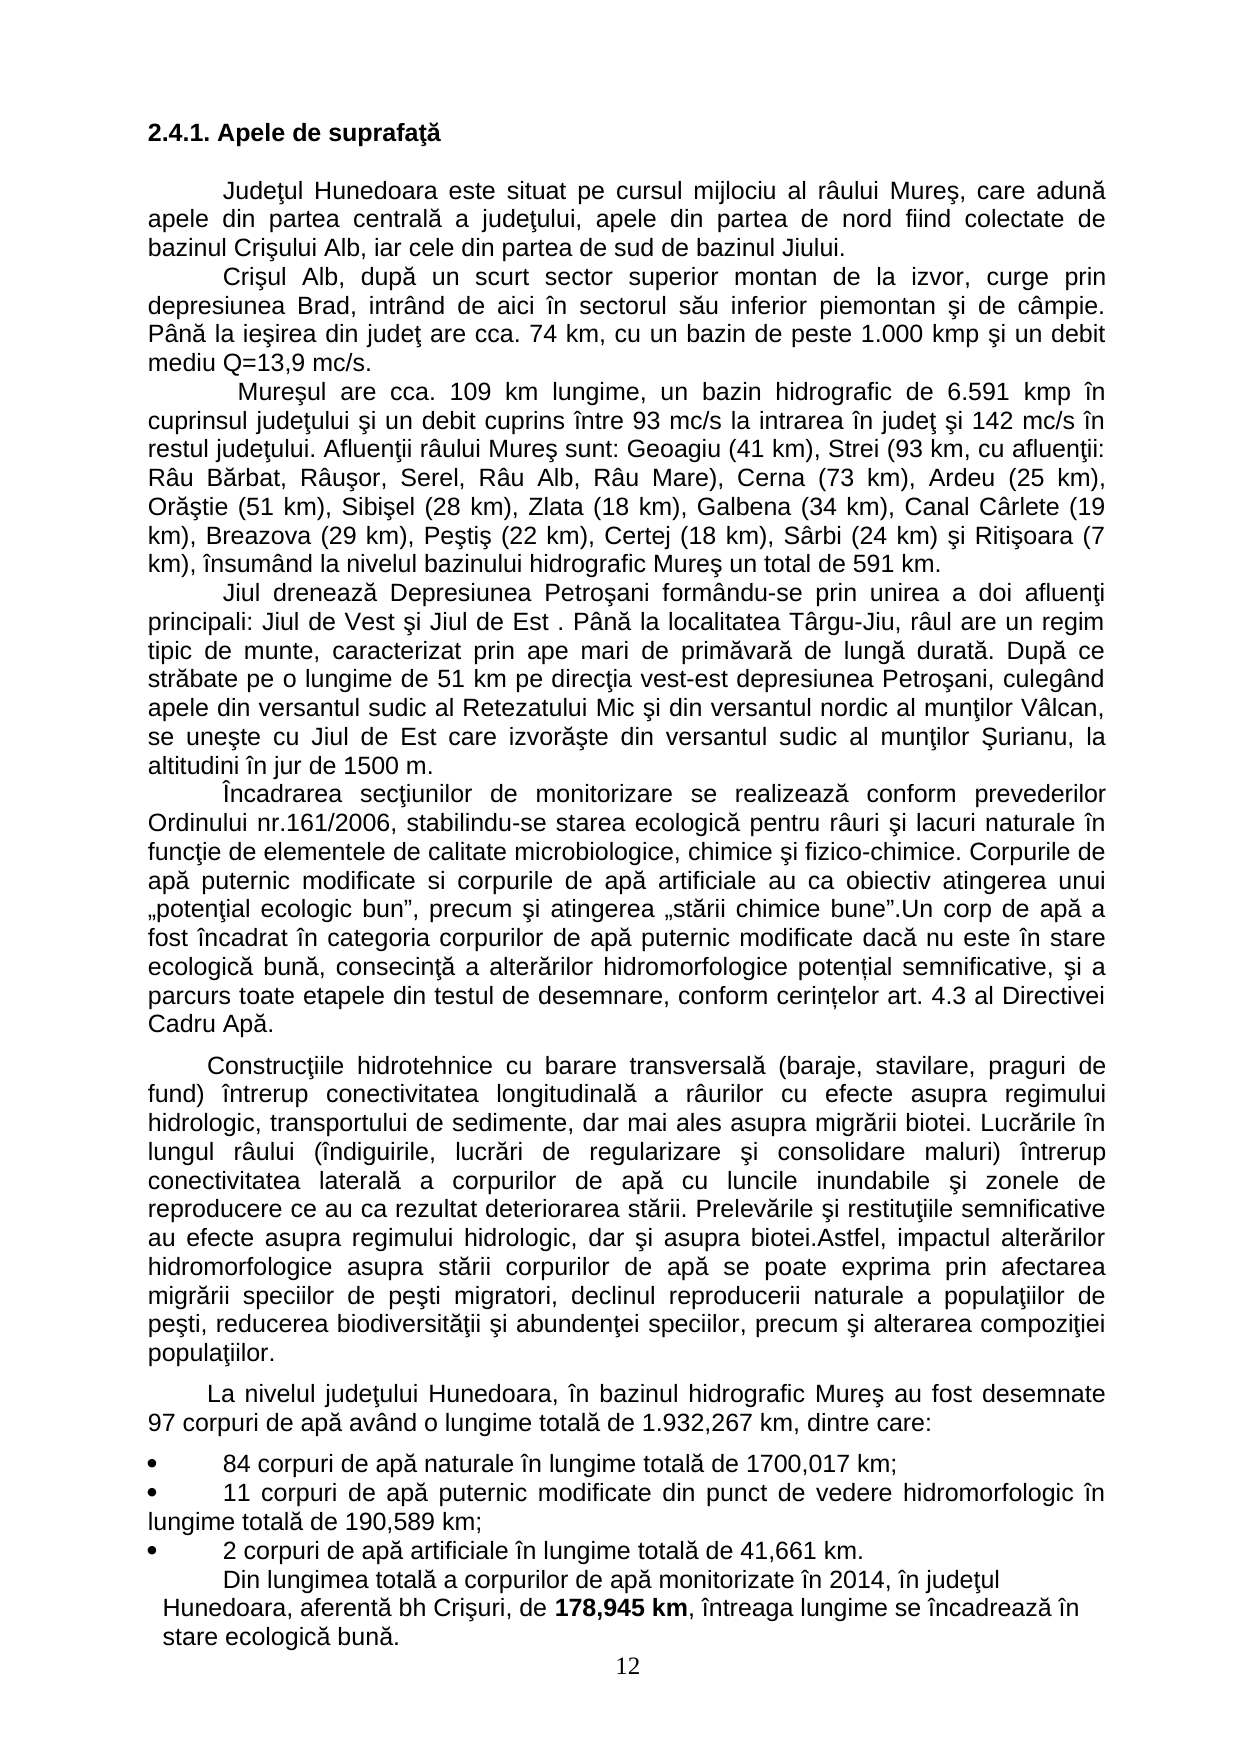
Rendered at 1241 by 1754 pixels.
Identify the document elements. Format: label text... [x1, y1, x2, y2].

text 2.4.1. Apele de suprafaţă [148, 118, 1107, 147]
text Încadrarea secţiunilor de monitorizare se realizează conform prevederilor Ordinului nr.161/2006, stabilindu-se starea ecologică pentru râuri şi lacuri naturale în funcţie de elementele de calitate microbiologice, chimice şi fizico-chimice. Corpurile de apă puternic modificate si corpurile de apă artificiale au ca obiectiv atingerea unui „potenţial ecologic bun”, precum şi atingerea „stării chimice bune”.Un corp de apă a fost încadrat în categoria corpurilor de apă puternic modificate dacă nu este în stare ecologică bună, consecinţă a alterărilor hidromorfologice potențial semnificative, şi a parcurs toate etapele din testul de desemnare, conform cerințelor art. 4.3 al Directivei Cadru Apă. [148, 779, 1107, 1038]
text Jiul drenează Depresiunea Petroşani formându-se prin unirea a doi afluenţi principali: Jiul de Vest şi Jiul de Est . Până la localitatea Târgu-Jiu, râul are un regim tipic de munte, caracterizat prin ape mari de primăvară de lungă durată. După ce străbate pe o lungime de pe direcţia vest-est depresiunea Petroşani, culegând apele din versantul sudic al Retezatului Mic şi din versantul nordic al munţilor Vâlcan, se uneşte cu Jiul de Est care izvorăşte din versantul sudic al munţilor Şurianu, la altitudini în jur de . [148, 578, 1107, 779]
text Mureşul are cca. lungime, un bazin hidrografic de 6.591 kmp în cuprinsul judeţului şi un debit cuprins între 93 mc/s la intrarea în judeţ şi 142 mc/s în restul judeţului. Afluenţii râului Mureş sunt: Geoagiu (), Strei (, cu afluenţii: Râu Bărbat, Râuşor, Serel, Râu Alb, Râu Mare), Cerna (), Ardeu (), Orăştie (), Sibişel (), Zlata (), Galbena (), Canal Cârlete (), Breazova (), Peştiş (), Certej (), Sârbi () şi Ritişoara (), însumând la nivelul bazinului hidrografic Mureş un total de . [148, 377, 1107, 578]
list 2 corpuri de apă artificiale în lungime totală de 41,661 km. [148, 1536, 1107, 1565]
list 11 corpuri de apă puternic modificate din punct de vedere hidromorfologic în lungime totală de ; [148, 1478, 1107, 1536]
text Construcţiile hidrotehnice cu barare transversală (baraje, stavilare, praguri de fund) întrerup conectivitatea longitudinală a râurilor cu efecte asupra regimului hidrologic, transportului de sedimente, dar mai ales asupra migrării biotei. Lucrările în lungul râului (îndiguirile, lucrări de regularizare şi consolidare maluri) întrerup conectivitatea laterală a corpurilor de apă cu luncile inundabile şi zonele de reproducere ce au ca rezultat deteriorarea stării. Prelevările şi restituţiile semnificative au efecte asupra regimului hidrologic, dar şi asupra biotei.Astfel, impactul alterărilor hidromorfologice asupra stării corpurilor de apă se poate exprima prin afectarea migrării speciilor de peşti migratori, declinul reproducerii naturale a populaţiilor de peşti, reducerea biodiversităţii şi abundenţei speciilor, precum şi alterarea compoziţiei populaţiilor. [148, 1051, 1107, 1367]
text Crişul Alb, după un scurt sector superior montan de la izvor, curge prin depresiunea Brad, intrând de aici în sectorul său inferior piemontan şi de câmpie. Până la ieşirea din judeţ are cca. , cu un bazin de peste 1.000 kmp şi un debit mediu Q=13,9 mc/s. [148, 262, 1107, 377]
text La nivelul judeţului Hunedoara, în bazinul hidrografic Mureş au fost desemnate 97 corpuri de apă având o lungime totală de 1.932,267 km, dintre care: [148, 1379, 1107, 1437]
text Din lungimea totală a corpurilor de apă monitorizate în 2014, în judeţul Hunedoara, aferentă bh Crişuri, de 178,945 km, întreaga lungime se încadrează în stare ecologică bună. [162, 1565, 1107, 1651]
list 84 corpuri de apă naturale în lungime totală de ; [148, 1449, 1107, 1478]
text Judeţul Hunedoara este situat pe cursul mijlociu al râului Mureş, care adună apele din partea centrală a judeţului, apele din partea de nord fiind colectate de bazinul Crişului Alb, iar cele din partea de sud de bazinul Jiului. [148, 176, 1107, 262]
